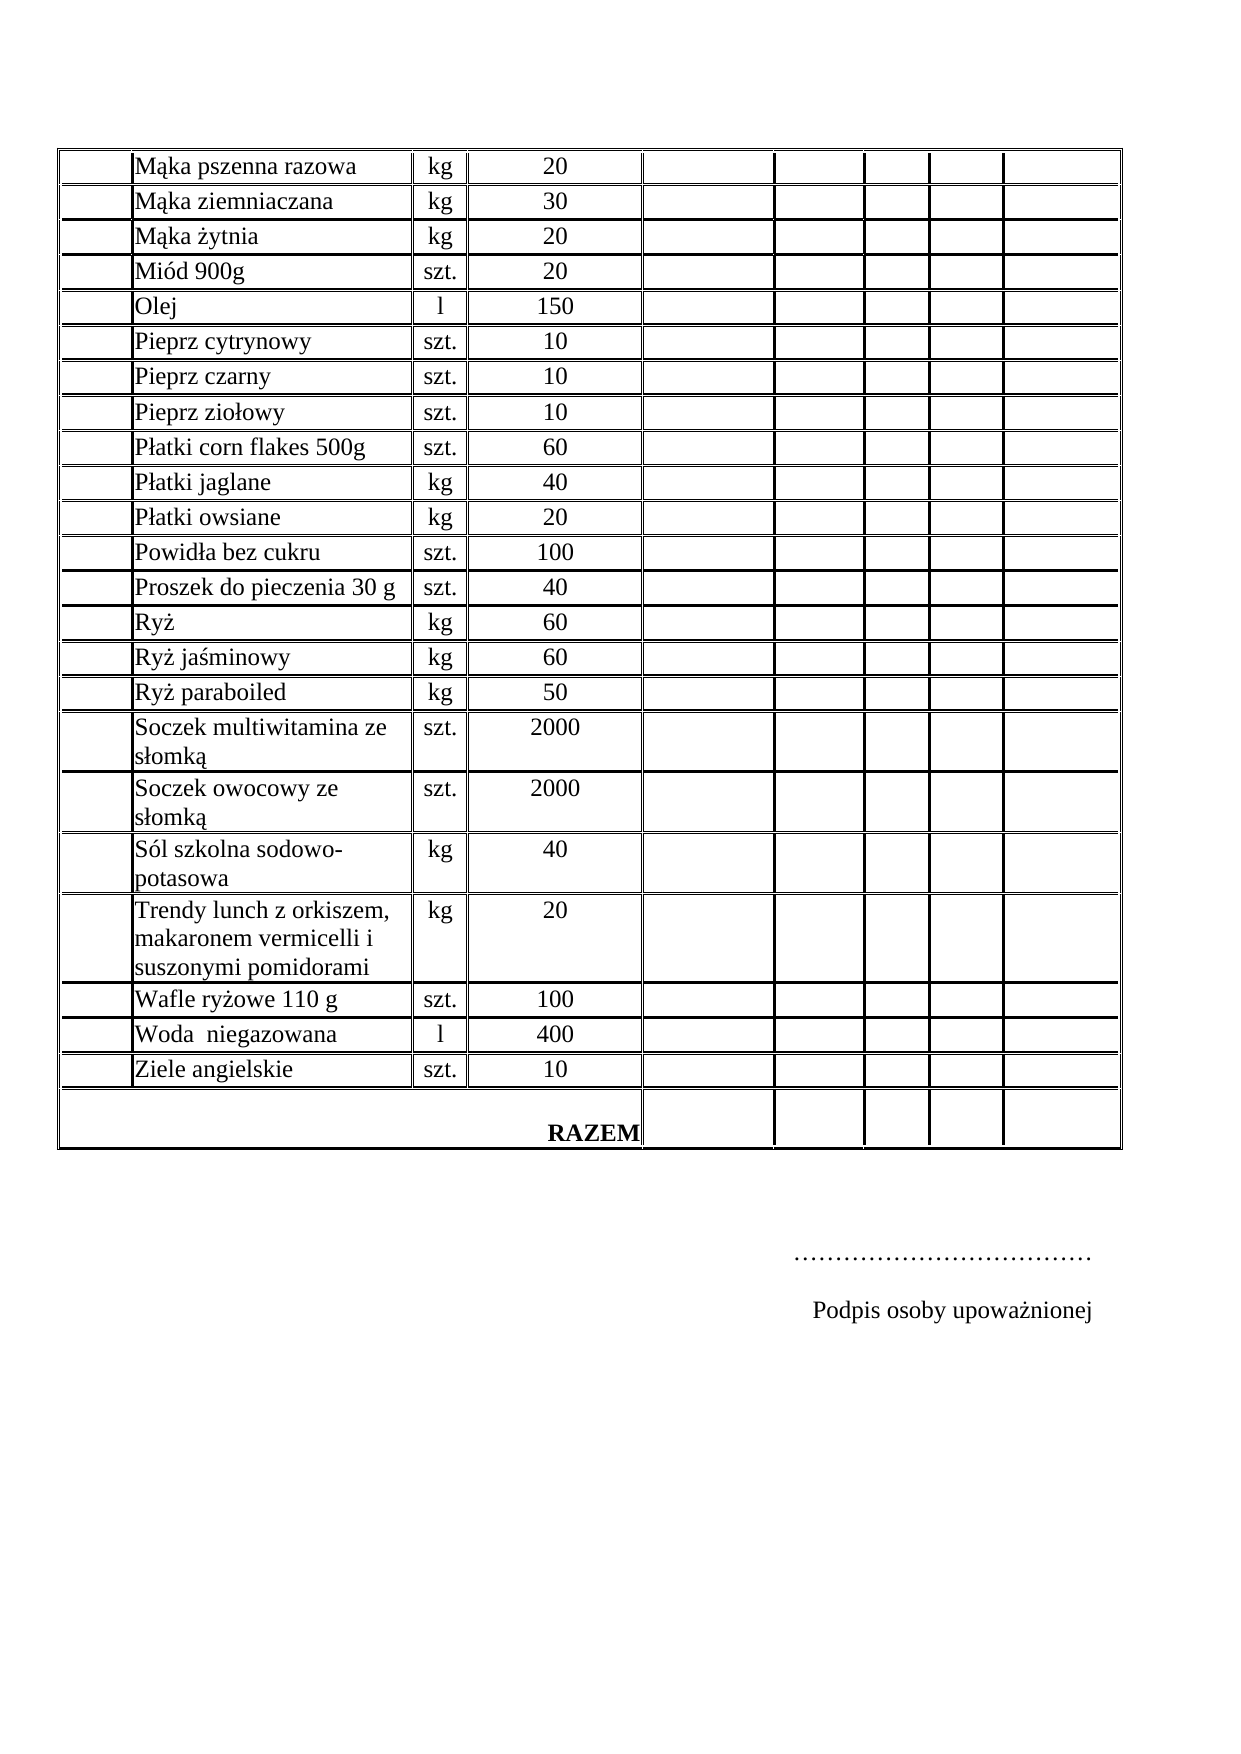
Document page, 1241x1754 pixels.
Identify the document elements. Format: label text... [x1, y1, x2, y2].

table_cell Płatki corn flakes 500g [134, 432, 411, 463]
table_cell [1005, 981, 1120, 1016]
table_cell Pieprz ziołowy [134, 397, 411, 428]
table_cell [60, 393, 131, 428]
table_cell [60, 604, 131, 639]
text ……………………………… [148, 1237, 1093, 1266]
table_cell [58, 218, 131, 253]
table_cell [931, 643, 1002, 674]
table_cell [644, 256, 773, 288]
table_cell 10 [469, 397, 641, 428]
table_cell 60 [469, 607, 641, 639]
table_cell Powidła bez cukru [134, 537, 411, 569]
table_cell Sól szkolna sodowo-potasowa [134, 834, 411, 891]
table_cell [931, 773, 1002, 831]
table_cell [931, 397, 1002, 428]
table_cell [1005, 770, 1120, 831]
table_cell Mąka ziemniaczana [134, 186, 411, 218]
table_cell [644, 502, 773, 534]
table_cell [866, 1019, 928, 1051]
table_cell [60, 464, 131, 499]
table_cell Miód 900g [134, 256, 411, 288]
table_cell [1005, 393, 1120, 428]
table_cell [931, 713, 1002, 770]
table_cell [1005, 639, 1120, 674]
table_cell [931, 572, 1002, 604]
table_cell [931, 221, 1002, 253]
table_cell szt. [414, 572, 466, 604]
table_cell [1005, 674, 1120, 709]
table_cell [1005, 1016, 1120, 1051]
table_cell [60, 770, 131, 831]
table_cell [644, 397, 773, 428]
table_cell [866, 895, 928, 981]
table_cell [60, 323, 131, 358]
table_cell [1005, 323, 1120, 358]
table_cell [931, 432, 1002, 463]
table_cell Pieprz czarny [134, 362, 411, 393]
table_cell Ryż jaśminowy [134, 643, 411, 674]
table_cell szt. [414, 397, 466, 428]
table_cell [931, 678, 1002, 709]
table_cell [1005, 253, 1121, 288]
table_cell [644, 607, 773, 639]
table_cell [60, 1016, 131, 1051]
table_cell [1003, 1086, 1120, 1147]
table_cell [1005, 569, 1120, 604]
table_cell [866, 713, 928, 770]
table_cell szt. [414, 362, 466, 393]
table_cell [866, 467, 928, 499]
table_cell [1003, 151, 1120, 183]
table_cell kg [414, 834, 466, 891]
table_cell [643, 1090, 774, 1147]
table_cell [58, 831, 132, 891]
table_cell szt. [414, 432, 466, 463]
table_cell [644, 537, 773, 569]
table_cell [60, 569, 131, 604]
table_cell [644, 292, 773, 323]
table_cell [643, 149, 774, 183]
table_cell [776, 397, 863, 428]
table_cell [931, 362, 1002, 393]
table_cell 50 [469, 678, 641, 709]
table_cell [864, 151, 929, 183]
table_cell 100 [469, 984, 641, 1016]
table_cell kg [414, 678, 466, 709]
table_cell [644, 221, 773, 253]
table_cell [866, 327, 928, 358]
table_cell [58, 253, 131, 288]
table_cell szt. [414, 256, 466, 288]
table_cell [776, 432, 863, 463]
table_cell Soczek multiwitamina ze słomką [134, 713, 411, 770]
table_cell [776, 221, 863, 253]
table_cell [776, 607, 863, 639]
table_cell szt. [414, 1055, 466, 1086]
table_cell l [414, 292, 466, 323]
table_cell szt. [414, 327, 466, 358]
table_cell [1005, 288, 1120, 323]
table_cell [644, 773, 773, 831]
table_cell [60, 1051, 131, 1086]
table_cell [931, 834, 1002, 891]
table_cell [931, 186, 1002, 218]
table_cell 40 [469, 572, 641, 604]
table_cell [776, 537, 863, 569]
table_cell kg [414, 643, 466, 674]
table_cell [866, 607, 928, 639]
table_cell [60, 674, 131, 709]
table_cell 20 [468, 151, 642, 183]
table_cell szt. [414, 713, 466, 770]
table_cell [866, 362, 928, 393]
table_cell Mąka żytnia [134, 221, 411, 253]
table_cell [776, 186, 863, 218]
table_cell Woda niegazowana [134, 1019, 411, 1051]
table_cell Mąka pszenna razowa [132, 151, 413, 183]
table_cell [866, 292, 928, 323]
table_cell [931, 984, 1002, 1016]
table_cell [929, 151, 1003, 183]
table_cell [60, 358, 131, 393]
table_cell [1005, 604, 1120, 639]
table_cell szt. [414, 773, 466, 831]
table_cell [58, 149, 132, 183]
table_cell 40 [469, 467, 641, 499]
table_cell Soczek owocowy ze słomką [134, 773, 411, 831]
table_cell 10 [469, 362, 641, 393]
table_cell Ziele angielskie [134, 1055, 411, 1086]
table_cell [774, 149, 864, 183]
table_cell [1005, 218, 1121, 253]
table_cell [644, 1019, 773, 1051]
table_cell [644, 895, 773, 981]
table_cell RAZEM [60, 1086, 642, 1147]
table_cell Płatki jaglane [134, 467, 411, 499]
table_cell [644, 643, 773, 674]
table_cell [60, 709, 131, 770]
table_cell [776, 362, 863, 393]
table_cell [58, 499, 132, 534]
table_cell [776, 773, 863, 831]
table_cell [931, 467, 1002, 499]
table_cell 2000 [469, 713, 641, 770]
table_cell [864, 1090, 929, 1147]
table_cell szt. [414, 984, 466, 1016]
table_cell 400 [469, 1019, 641, 1051]
table_cell [866, 773, 928, 831]
table_cell [1005, 1051, 1120, 1086]
table_cell [776, 895, 863, 981]
table_cell 150 [469, 292, 641, 323]
table_cell [866, 572, 928, 604]
table_cell [60, 891, 131, 981]
table_cell 60 [469, 432, 641, 463]
table_cell [866, 1055, 928, 1086]
table_cell Proszek do pieczenia 30 g [134, 572, 411, 604]
table_cell [931, 607, 1002, 639]
table_cell kg [414, 186, 466, 218]
table_cell [60, 981, 131, 1016]
table_cell [931, 292, 1002, 323]
table_cell 10 [469, 327, 641, 358]
table_cell [931, 1055, 1002, 1086]
table_cell [1005, 464, 1120, 499]
table_cell kg [414, 895, 466, 981]
table_cell [644, 467, 773, 499]
table_cell [931, 502, 1002, 534]
table_cell 20 [469, 221, 641, 253]
table_cell [931, 327, 1002, 358]
table_cell 40 [469, 834, 641, 891]
table_cell [866, 502, 928, 534]
table_cell [776, 713, 863, 770]
table_cell [776, 1055, 863, 1086]
table_cell Pieprz cytrynowy [134, 327, 411, 358]
table_cell [1003, 183, 1121, 218]
table_cell [776, 1019, 863, 1051]
table_cell 60 [469, 643, 641, 674]
table_cell [866, 834, 928, 891]
table_cell [776, 643, 863, 674]
table_cell Trendy lunch z orkiszem, makaronem vermicelli i suszonymi pomidorami [134, 895, 411, 981]
table_cell [1003, 831, 1121, 891]
table_cell 20 [469, 502, 641, 534]
table_cell [776, 467, 863, 499]
table_cell [776, 256, 863, 288]
table_cell [1005, 891, 1120, 981]
table_cell [644, 834, 773, 891]
table_cell kg [414, 502, 466, 534]
table_cell [866, 984, 928, 1016]
table_cell [644, 572, 773, 604]
table_cell kg [413, 151, 468, 183]
table_cell [1005, 429, 1120, 463]
table_cell [1005, 709, 1120, 770]
table_cell [776, 502, 863, 534]
table_cell [931, 895, 1002, 981]
table_cell [60, 288, 131, 323]
table_cell [644, 678, 773, 709]
table_cell Olej [134, 292, 411, 323]
table_cell [644, 713, 773, 770]
table_cell Wafle ryżowe 110 g [134, 984, 411, 1016]
table_cell kg [414, 467, 466, 499]
table_cell kg [414, 221, 466, 253]
table_cell [644, 362, 773, 393]
table_cell [644, 432, 773, 463]
table_cell [644, 984, 773, 1016]
table_cell [866, 397, 928, 428]
table_cell [774, 1090, 864, 1147]
table_cell [776, 292, 863, 323]
table_cell [644, 327, 773, 358]
table_cell [931, 1019, 1002, 1051]
text Podpis osoby upoważnionej [148, 1295, 1093, 1324]
table_cell 2000 [469, 773, 641, 831]
table_cell [644, 186, 773, 218]
table_cell szt. [414, 537, 466, 569]
table_cell [866, 643, 928, 674]
table_cell kg [414, 607, 466, 639]
table_cell 30 [469, 186, 641, 218]
table_cell [60, 639, 131, 674]
table_cell [644, 1055, 773, 1086]
table_cell [931, 256, 1002, 288]
table_cell [58, 534, 132, 569]
table_cell [776, 834, 863, 891]
table_cell [1005, 358, 1120, 393]
table_cell [866, 432, 928, 463]
table_cell 20 [469, 895, 641, 981]
table_cell [929, 1090, 1003, 1147]
table_cell [776, 327, 863, 358]
table_cell [866, 186, 928, 218]
table_cell l [414, 1019, 466, 1051]
table_cell [776, 572, 863, 604]
table_cell [866, 221, 928, 253]
table_cell 10 [469, 1055, 641, 1086]
table_cell [866, 256, 928, 288]
table_cell [1003, 499, 1121, 534]
table_cell [776, 678, 863, 709]
table_cell Ryż paraboiled [134, 678, 411, 709]
table_cell [58, 183, 132, 218]
table_cell [866, 678, 928, 709]
table_cell 100 [469, 537, 641, 569]
table_cell [931, 537, 1002, 569]
table_cell [776, 984, 863, 1016]
table_cell [60, 429, 131, 463]
table_cell Ryż [134, 607, 411, 639]
table_cell [1003, 534, 1121, 569]
table_cell 20 [469, 256, 641, 288]
table_cell Płatki owsiane [134, 502, 411, 534]
table_cell [866, 537, 928, 569]
